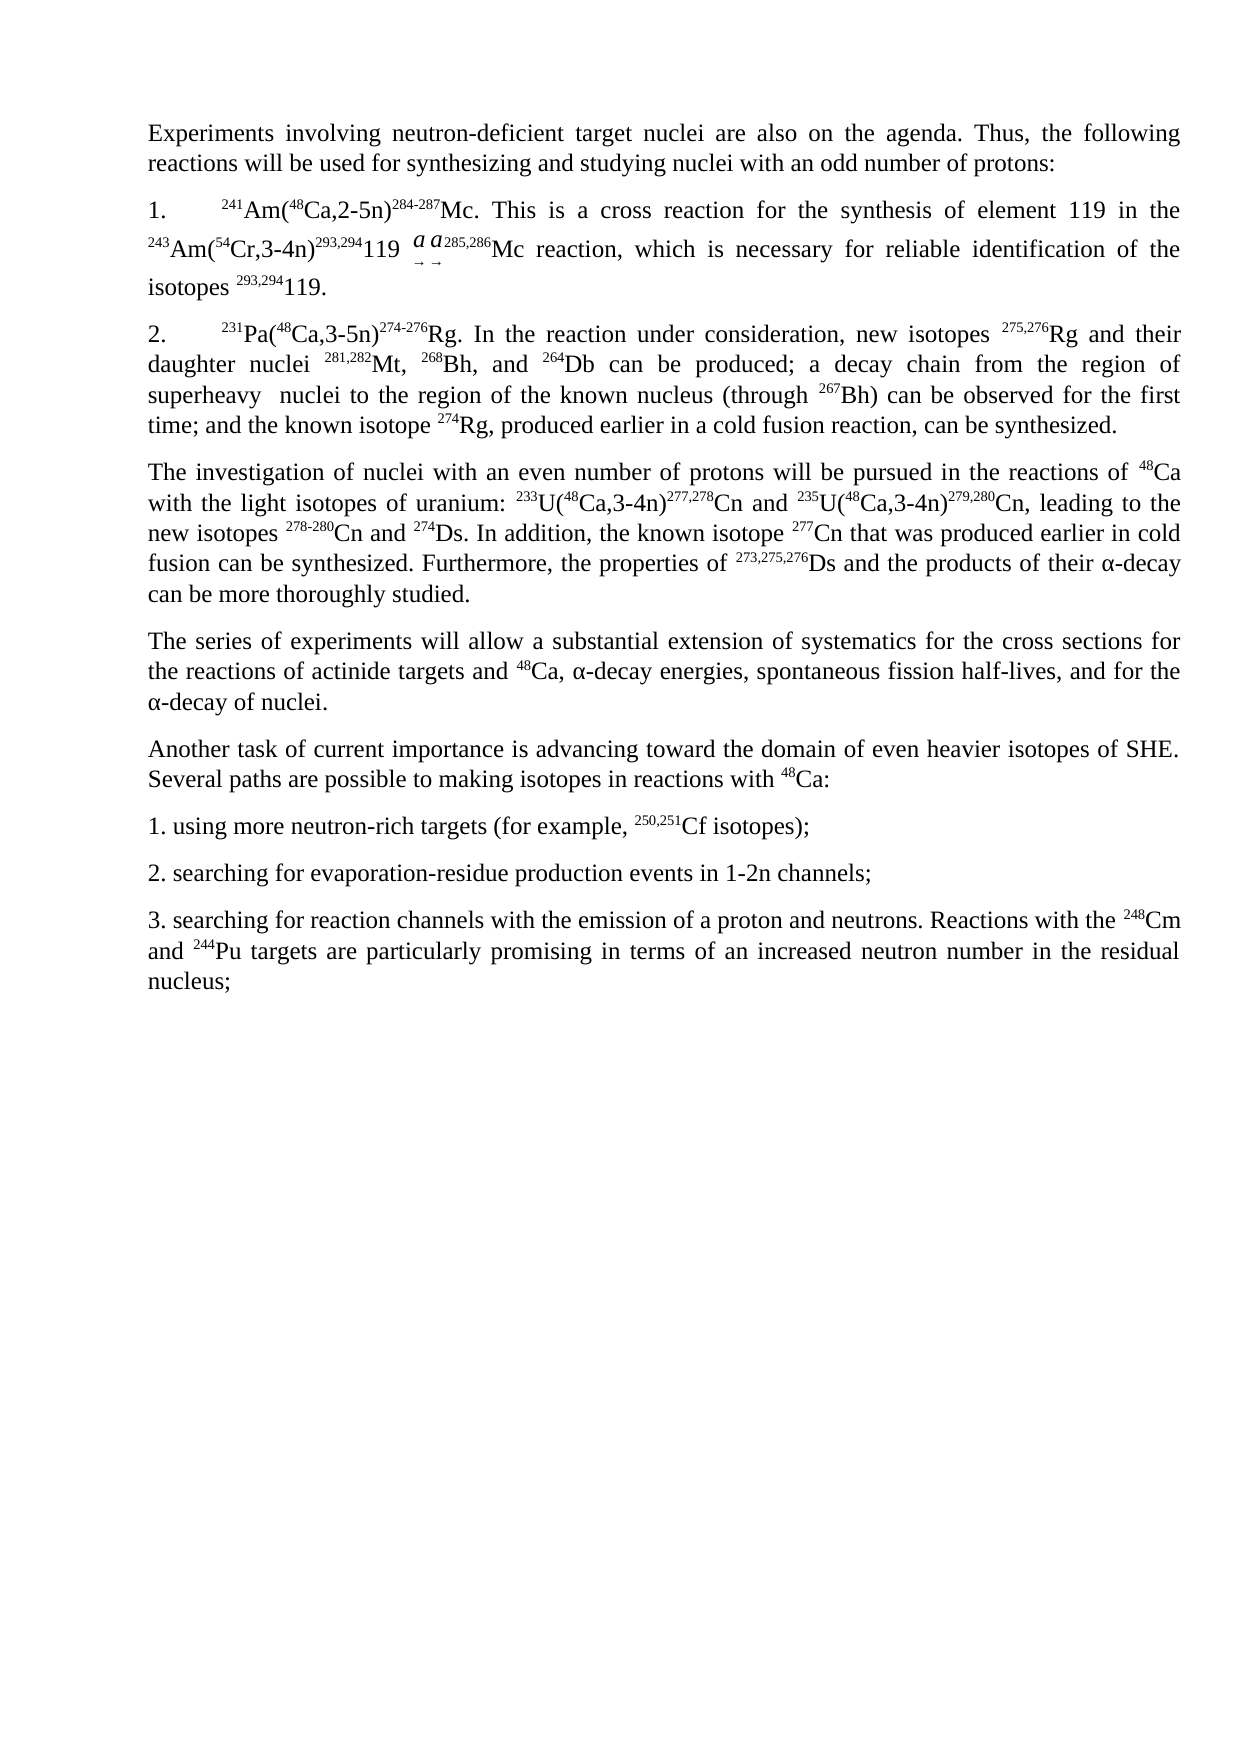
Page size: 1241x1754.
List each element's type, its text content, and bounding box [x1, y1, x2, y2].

text 1. 241Am(48Ca,2-5n)284-287Mc. This is a cross reaction for the synthesis of element 119 in the 243Am(54Cr,3-4n)293,294119 285,286Mc reaction, which is necessary for reliable identification of the isotopes 293,294119. [148, 196, 1181, 301]
text Another task of current importance is advancing toward the domain of even heavier isotopes of SHE. Several paths are possible to making isotopes in reactions with 48Ca: [148, 734, 1181, 793]
text The investigation of nuclei with an even number of protons will be pursued in the reactions of 48Ca with the light isotopes of uranium: 233U(48Ca,3-4n)277,278Cn and 235U(48Ca,3-4n)279,280Cn, leading to the new isotopes 278-280Cn and 274Ds. In addition, the known isotope 277Cn that was produced earlier in cold fusion can be synthesized. Furthermore, the properties of 273,275,276Ds and the products of their α-decay can be more thoroughly studied. [148, 457, 1181, 608]
text Experiments involving neutron-deficient target nuclei are also on the agenda. Thus, the following reactions will be used for synthesizing and studying nuclei with an odd number of protons: [148, 118, 1181, 177]
text 2. 231Pa(48Ca,3-5n)274-276Rg. In the reaction under consideration, new isotopes 275,276Rg and their daughter nuclei 281,282Mt, 268Bh, and 264Db can be produced; a decay chain from the region of superheavy nuclei to the region of the known nucleus (through 267Bh) can be observed for the first time; and the known isotope 274Rg, produced earlier in a cold fusion reaction, can be synthesized. [148, 319, 1181, 439]
text 2. searching for evaporation-residue production events in 1-2n channels; [148, 858, 1181, 887]
text The series of experiments will allow a substantial extension of systematics for the cross sections for the reactions of actinide targets and 48Ca, α-decay energies, spontaneous fission half-lives, and for the α-decay of nuclei. [148, 626, 1181, 716]
text 1. using more neutron-rich targets (for example, 250,251Cf isotopes); [148, 811, 1181, 840]
text 3. searching for reaction channels with the emission of a proton and neutrons. Reactions with the 248Cm and 244Pu targets are particularly promising in terms of an increased neutron number in the residual nucleus; [148, 906, 1181, 995]
